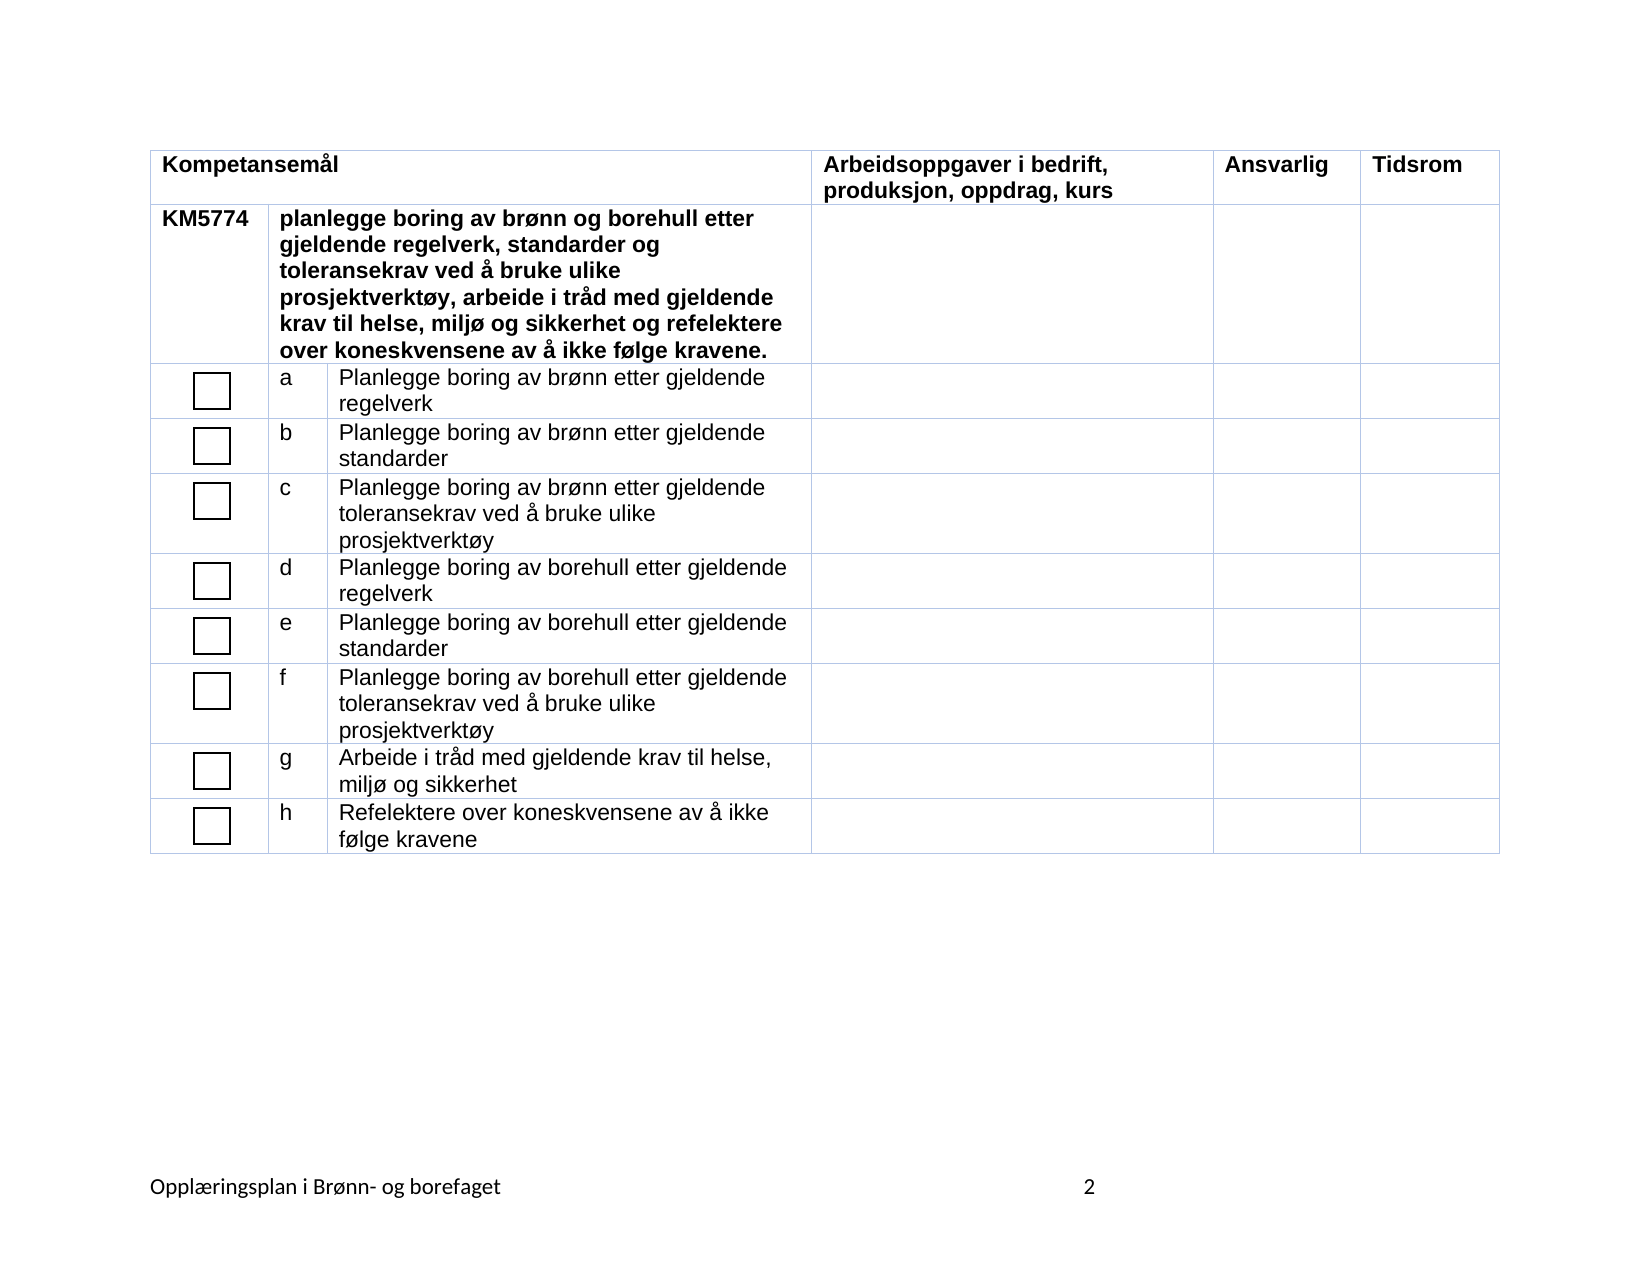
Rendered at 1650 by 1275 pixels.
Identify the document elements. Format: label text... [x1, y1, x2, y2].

table_cell [151, 744, 268, 798]
table_cell [151, 419, 268, 473]
table_cell [812, 205, 1213, 363]
table_cell [1361, 744, 1499, 798]
table_cell [1361, 364, 1499, 418]
table_cell [151, 609, 268, 663]
table_cell [1214, 664, 1360, 743]
table_cell b [269, 419, 327, 473]
table_cell [812, 609, 1213, 663]
table_cell [812, 744, 1213, 798]
table_cell planlegge boring av brønn og borehull etter gjeldende regelverk, standarder og toleransekrav ved å bruke ulike prosjektverktøy, arbeide i tråd med gjeldende krav til helse, miljø og sikkerhet og refelektere over koneskvensene av å ikke følge kravene. [269, 205, 811, 363]
table_cell Planlegge boring av borehull etter gjeldende toleransekrav ved å bruke ulike prosjektverktøy [328, 664, 811, 743]
table_cell [1214, 744, 1360, 798]
table_cell [1361, 664, 1499, 743]
table_cell [812, 554, 1213, 608]
table_cell [1214, 474, 1360, 553]
table_cell KM5774 [151, 205, 268, 363]
table_cell [812, 419, 1213, 473]
table_cell Planlegge boring av brønn etter gjeldende toleransekrav ved å bruke ulike prosjektverktøy [328, 474, 811, 553]
table_cell [151, 664, 268, 743]
table_cell [1214, 554, 1360, 608]
table_cell Refelektere over koneskvensene av å ikke følge kravene [328, 799, 811, 853]
table_cell [1214, 799, 1360, 853]
table_cell [1361, 205, 1499, 363]
table_cell [812, 364, 1213, 418]
table_cell e [269, 609, 327, 663]
table_cell [151, 799, 268, 853]
table_cell [1361, 474, 1499, 553]
table_header Kompetansemål [151, 151, 811, 204]
table_cell Planlegge boring av brønn etter gjeldende regelverk [328, 364, 811, 418]
table_cell d [269, 554, 327, 608]
table_header Tidsrom [1361, 151, 1499, 204]
table_cell [151, 554, 268, 608]
table_cell [1361, 799, 1499, 853]
table_cell c [269, 474, 327, 553]
table_cell [812, 799, 1213, 853]
table_cell Arbeide i tråd med gjeldende krav til helse, miljø og sikkerhet [328, 744, 811, 798]
table_cell f [269, 664, 327, 743]
table_header Arbeidsoppgaver i bedrift, produksjon, oppdrag, kurs [812, 151, 1213, 204]
table_cell a [269, 364, 327, 418]
table_cell [1361, 419, 1499, 473]
table_cell [151, 474, 268, 553]
table_cell [1361, 609, 1499, 663]
table_cell h [269, 799, 327, 853]
table_cell [1214, 364, 1360, 418]
table_cell [812, 474, 1213, 553]
table_cell [151, 364, 268, 418]
table_header Ansvarlig [1214, 151, 1360, 204]
table_cell [1214, 419, 1360, 473]
table_cell g [269, 744, 327, 798]
table_cell [812, 664, 1213, 743]
table_cell Planlegge boring av borehull etter gjeldende standarder [328, 609, 811, 663]
table_cell [1361, 554, 1499, 608]
table_cell [1214, 609, 1360, 663]
table_cell Planlegge boring av brønn etter gjeldende standarder [328, 419, 811, 473]
table_cell [1214, 205, 1360, 363]
table_cell Planlegge boring av borehull etter gjeldende regelverk [328, 554, 811, 608]
